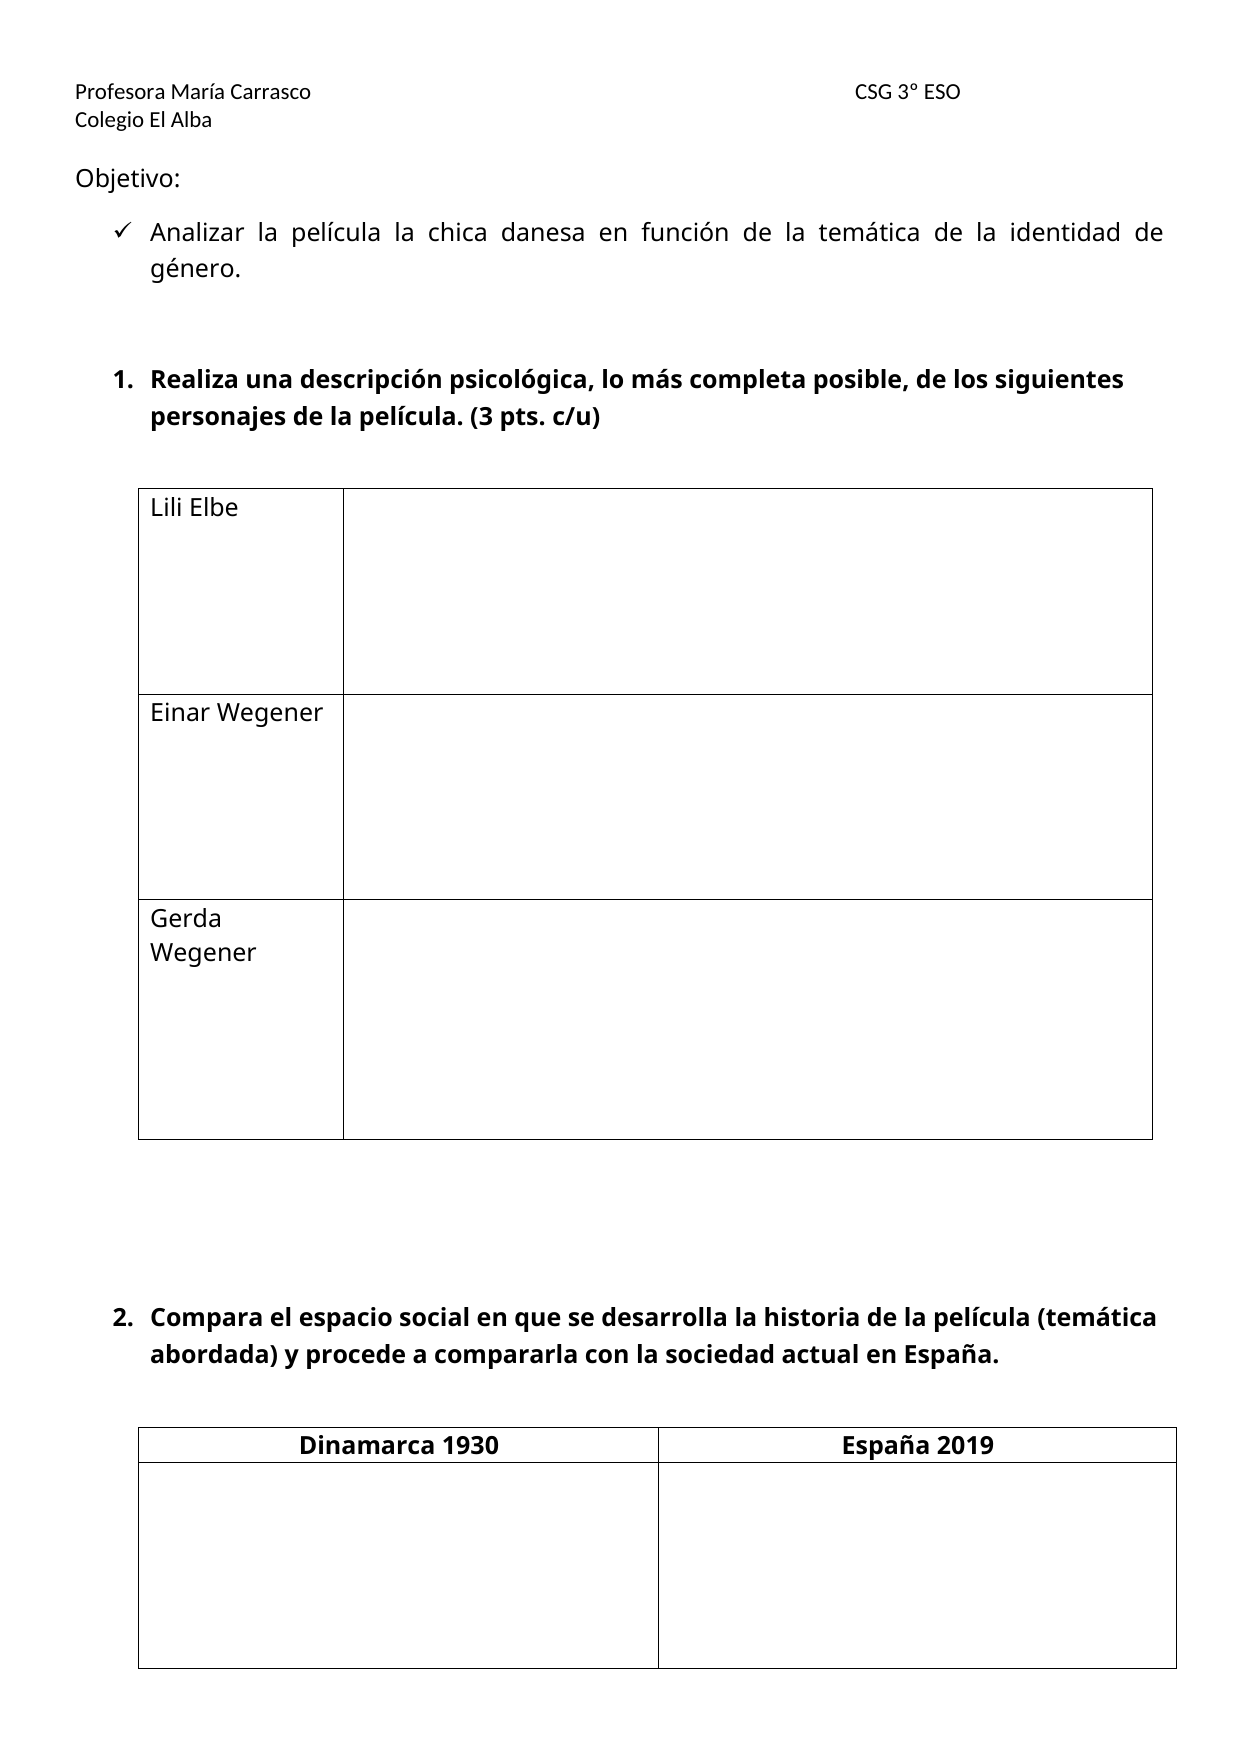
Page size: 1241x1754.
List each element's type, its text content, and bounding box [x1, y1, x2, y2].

text Objetivo: [75, 161, 1165, 195]
table_cell [139, 1463, 658, 1667]
table_cell Gerda Wegener [139, 900, 343, 1139]
table_header España 2019 [659, 1428, 1176, 1462]
table_header [344, 489, 1152, 694]
list Realiza una descripción psicológica, lo más completa posible, de los siguientes personajes de la película. (3 pts. c/u) [112, 361, 1165, 432]
table_cell [344, 695, 1152, 899]
table_cell [659, 1463, 1176, 1667]
table_cell [344, 900, 1152, 1139]
table_header Lili Elbe [139, 489, 343, 694]
table_cell Einar Wegener [139, 695, 343, 899]
list Compara el espacio social en que se desarrolla la historia de la película (temática abordada) y procede a compararla con la sociedad actual en España. [112, 1300, 1165, 1371]
table_header Dinamarca 1930 [139, 1428, 658, 1462]
list Analizar la película la chica danesa en función de la temática de la identidad de género. [112, 214, 1165, 285]
